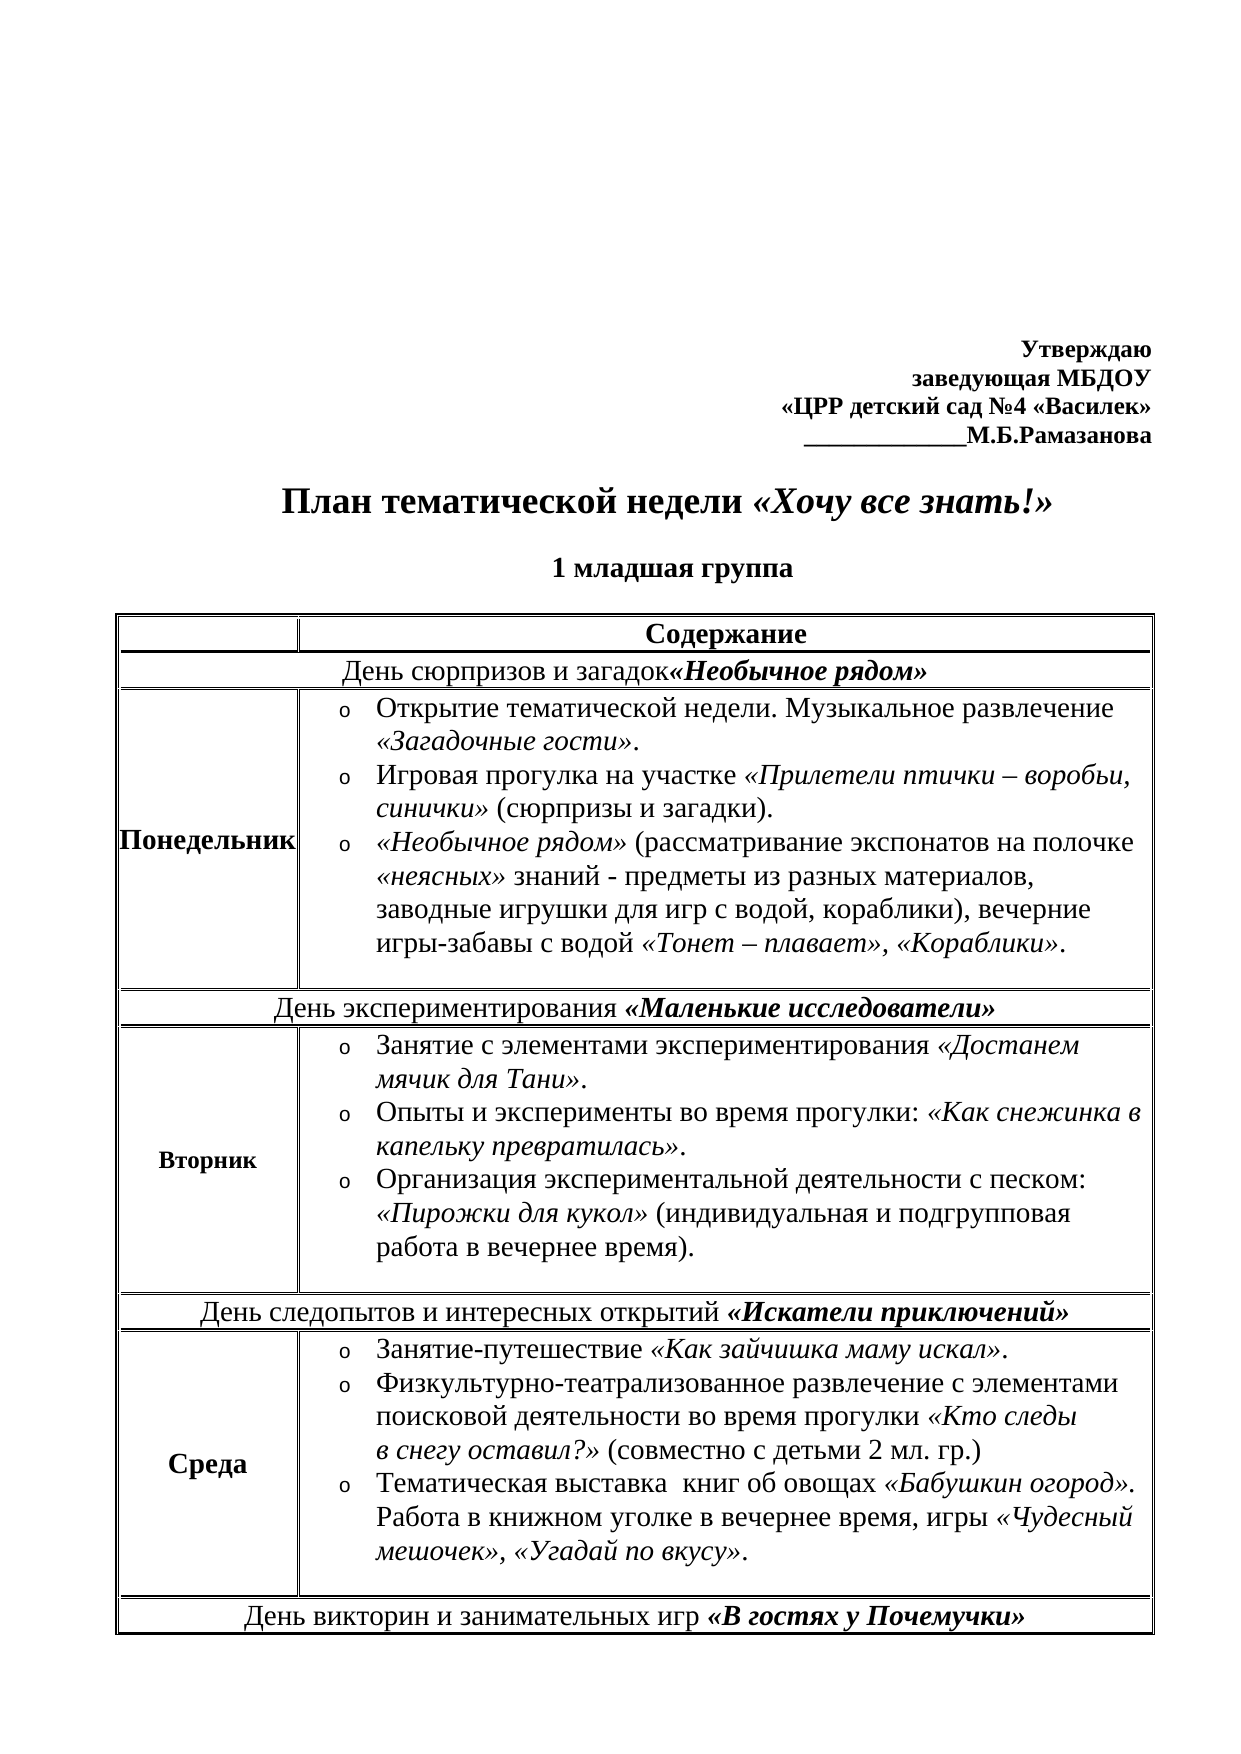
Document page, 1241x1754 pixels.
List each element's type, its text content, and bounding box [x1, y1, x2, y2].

table_cell День экспериментирования «Маленькие исследователи» [119, 988, 1152, 1024]
text Утверждаю заведующая МБДОУ «ЦРР детский сад №4 «Василек» _____________М.Б.Рамазанова [193, 334, 1152, 449]
table_cell День следопытов и интересных открытий «Искатели приключений» [119, 1291, 1152, 1328]
table_cell Вторник [119, 1024, 297, 1291]
table_cell Понедельник [117, 687, 298, 987]
table_cell Занятие с элементами экспериментирования «Достанем мячик для Тани». Опыты и эксперименты во время прогулки: «Как снежинка в капельку превратилась». Организация экспериментальной деятельности с песком: «Пирожки для кукол» (индивидуальная и подгрупповая работа в вечернее время). [300, 1024, 1152, 1291]
table_cell Занятие-путешествие «Как зайчишка маму искал». Физкультурно-театрализованное развлечение с элементами поисковой деятельности во время прогулки «Кто следы в снегу оставил?» (совместно с детьми 2 мл. гр.) Тематическая выставка книг об овощах «Бабушкин огород». Работа в книжном уголке в вечернее время, игры «Чудесный мешочек», «Угадай по вкусу». [300, 1328, 1152, 1595]
table_header [119, 617, 298, 650]
table_cell Открытие тематической недели. Музыкальное развлечение «Загадочные гости». Игровая прогулка на участке «Прилетели птички – воробьи, синички» (сюрпризы и загадки). «Необычное рядом» (рассматривание экспонатов на полочке «неясных» знаний - предметы из разных материалов, заводные игрушки для игр с водой, кораблики), вечерние игры-забавы с водой «Тонет – плавает», «Кораблики». [299, 687, 1153, 987]
text 1 младшая группа [193, 550, 1152, 584]
table_cell День викторин и занимательных игр «В гостях у Почемучки» [119, 1595, 1152, 1632]
table_header Содержание [299, 617, 1152, 650]
table_cell Среда [119, 1328, 297, 1595]
table_cell День сюрпризов и загадок«Необычное рядом» [119, 650, 1152, 687]
text План тематической недели «Хочу все знать!» [193, 478, 1152, 521]
